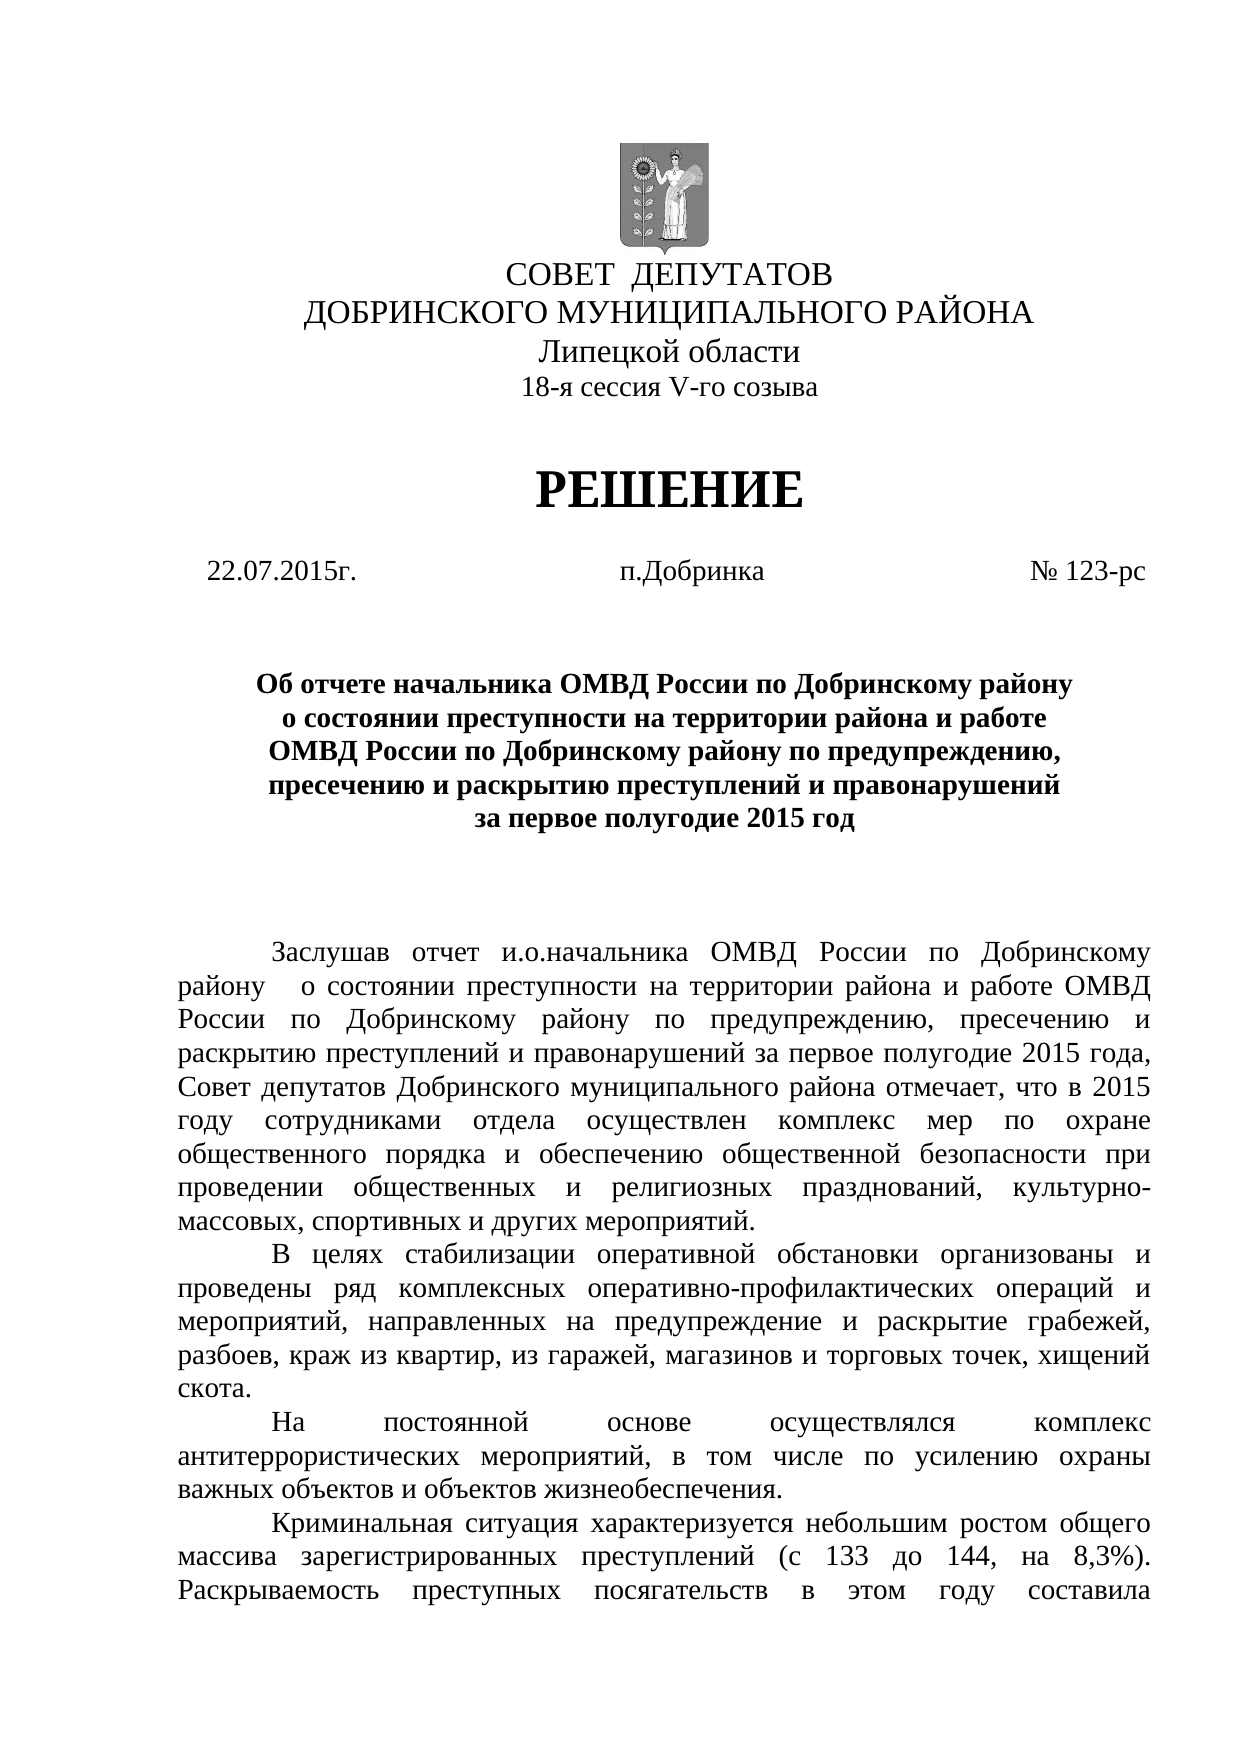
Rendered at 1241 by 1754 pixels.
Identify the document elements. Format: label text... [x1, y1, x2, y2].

text В целях стабилизации оперативной обстановки организованы и проведены ряд комплексных оперативно-профилактических операций и мероприятий, направленных на предупреждение и раскрытие грабежей, разбоев, краж из квартир, из гаражей, магазинов и торговых точек, хищений скота. [177, 1236, 1152, 1404]
text ОМВД России по Добринскому району по предупреждению, [177, 733, 1152, 767]
subtitle СОВЕТ ДЕПУТАТОВ [177, 254, 1161, 293]
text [177, 1505, 1152, 1605]
subtitle ДОБРИНСКОГО МУНИЦИПАЛЬНОГО РАЙОНА [177, 293, 1161, 331]
subtitle РЕШЕНИЕ [177, 462, 1161, 519]
text за первое полугодие 2015 год [177, 800, 1152, 834]
text 22.07.2015г. п.Добринка № 123-рс [207, 553, 1152, 587]
picture [620, 143, 709, 255]
text Заслушав отчет и.о.начальника ОМВД России по Добринскому району о состоянии преступности на территории района и работе ОМВД России по Добринскому району по предупреждению, пресечению и раскрытию преступлений и правонарушений за первое полугодие 2015 года, Совет депутатов Добринского муниципального района отмечает, что в 2015 году сотрудниками отдела осуществлен комплекс мер по охране общественного порядка и обеспечению общественной безопасности при проведении общественных и религиозных празднований, культурно-массовых, спортивных и других мероприятий. [177, 934, 1152, 1236]
text пресечению и раскрытию преступлений и правонарушений [177, 767, 1152, 800]
text На постоянной основе осуществлялся комплекс антитеррористических мероприятий, в том числе по усилению охраны важных объектов и объектов жизнеобеспечения. [177, 1404, 1152, 1505]
text 18-я сессия V-го созыва [177, 369, 1161, 403]
text о состоянии преступности на территории района и работе [177, 700, 1152, 733]
text Об отчете начальника ОМВД России по Добринскому району [177, 666, 1152, 700]
text Липецкой области [177, 331, 1161, 369]
